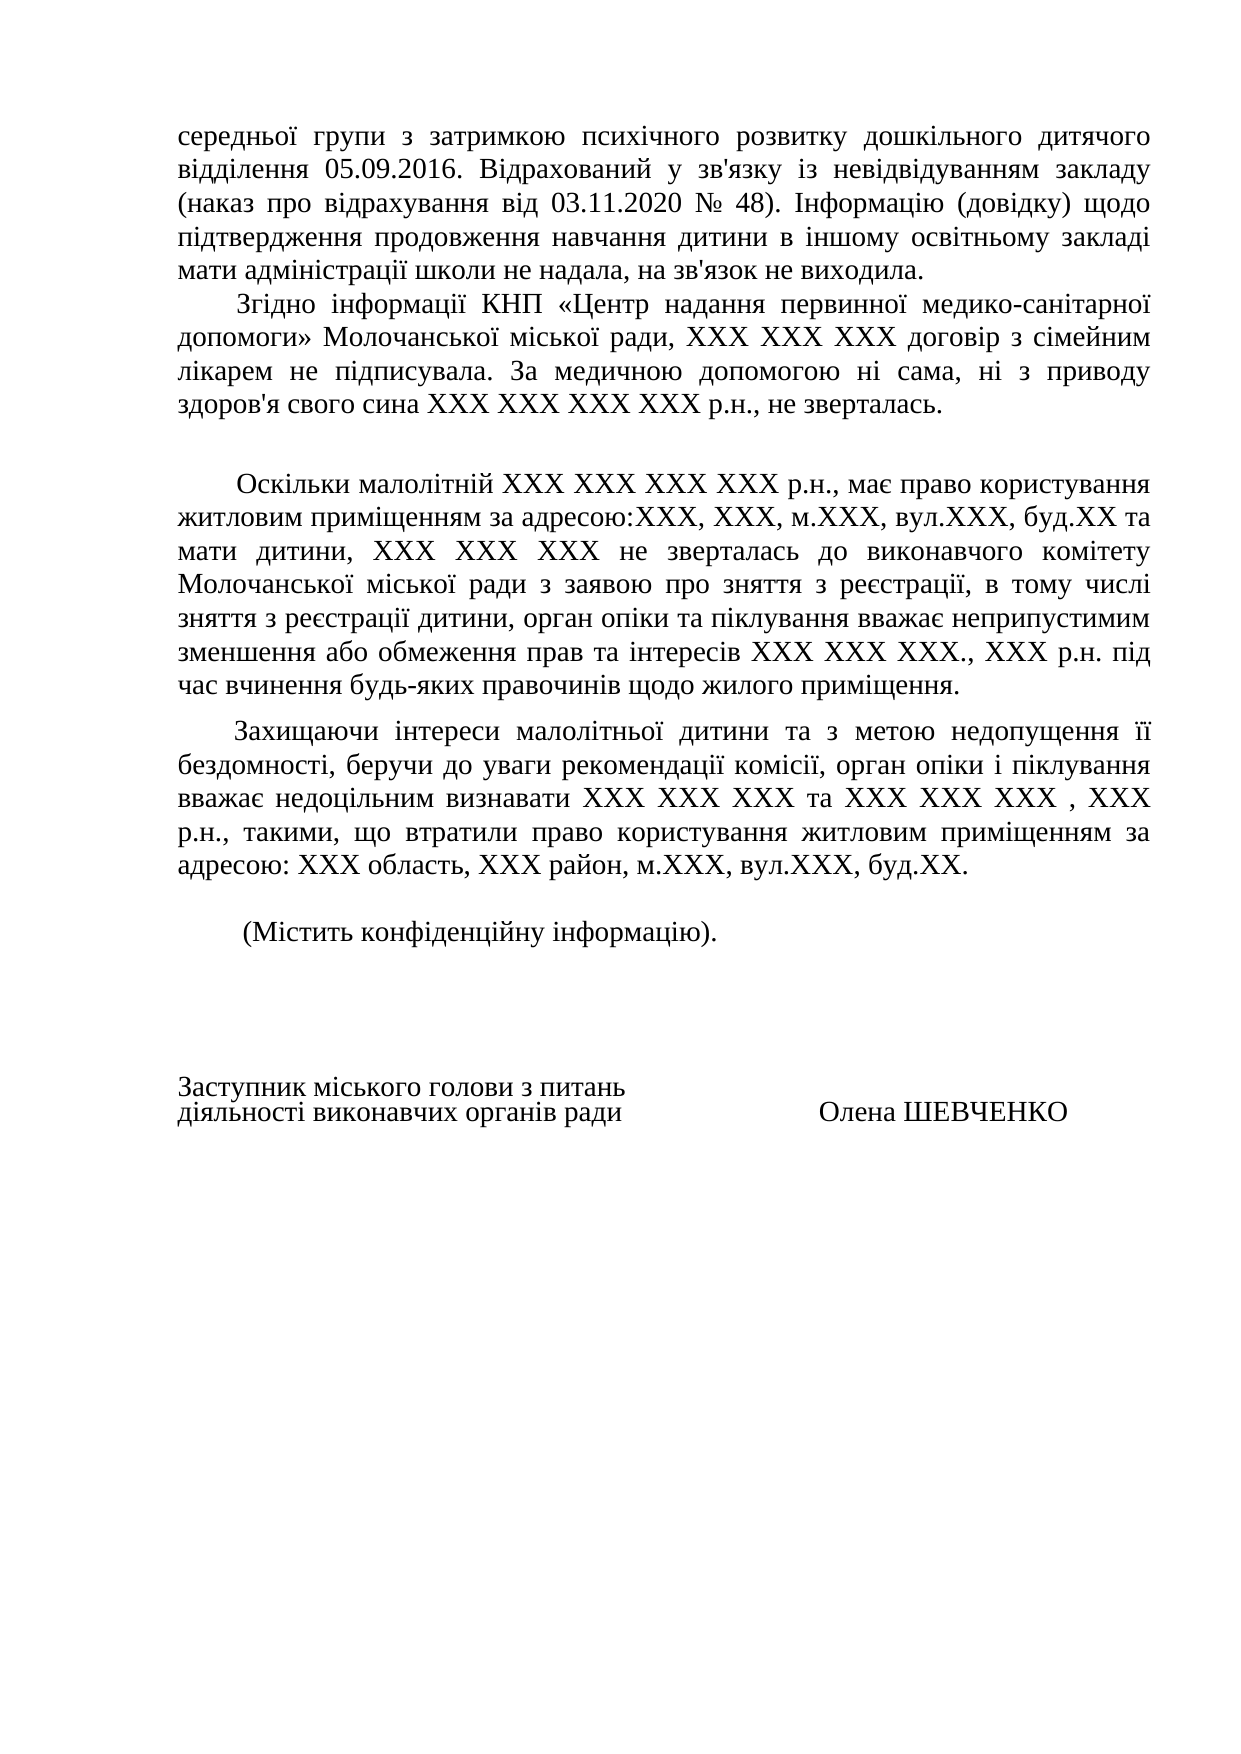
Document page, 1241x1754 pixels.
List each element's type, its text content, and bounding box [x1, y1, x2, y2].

text діяльності виконавчих органів ради Олена ШЕВЧЕНКО [177, 1102, 1152, 1127]
text Оскільки малолітній ХХХ ХХХ ХХХ ХХХ р.н., має право користування житловим приміщенням за адресою:ХХХ, ХХХ, м.ХХХ, вул.ХХХ, буд.ХХ та мати дитини, ХХХ ХХХ ХХХ не зверталась до виконавчого комітету Молочанської міської ради з заявою про зняття з реєстрації, в тому числі зняття з реєстрації дитини, орган опіки та піклування вважає неприпустимим зменшення або обмеження прав та інтересів ХХХ ХХХ ХХХ., ХХХ р.н. під час вчинення будь-яких правочинів щодо жилого приміщення. [177, 466, 1152, 701]
text Заступник міського голови з питань [177, 1077, 1152, 1102]
text Згідно інформації КНП «Центр надання первинної медико-санітарної допомоги» Молочанської міської ради, ХХХ ХХХ ХХХ договір з сімейним лікарем не підписувала. За медичною допомогою ні сама, ні з приводу здоров'я свого сина ХХХ ХХХ ХХХ ХХХ р.н., не зверталась. [177, 286, 1152, 420]
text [177, 118, 1152, 286]
text Захищаючи інтереси малолітньої дитини та з метою недопущення її бездомності, беручи до уваги рекомендації комісії, орган опіки і піклування вважає недоцільним визнавати ХХХ ХХХ ХХХ та ХХХ ХХХ ХХХ , ХХХ р.н., такими, що втратили право користування житловим приміщенням за адресою: ХХХ область, ХХХ район, м.ХХХ, вул.ХХХ, буд.ХХ. [177, 713, 1152, 881]
text (Містить конфіденційну інформацію). [183, 914, 1146, 948]
